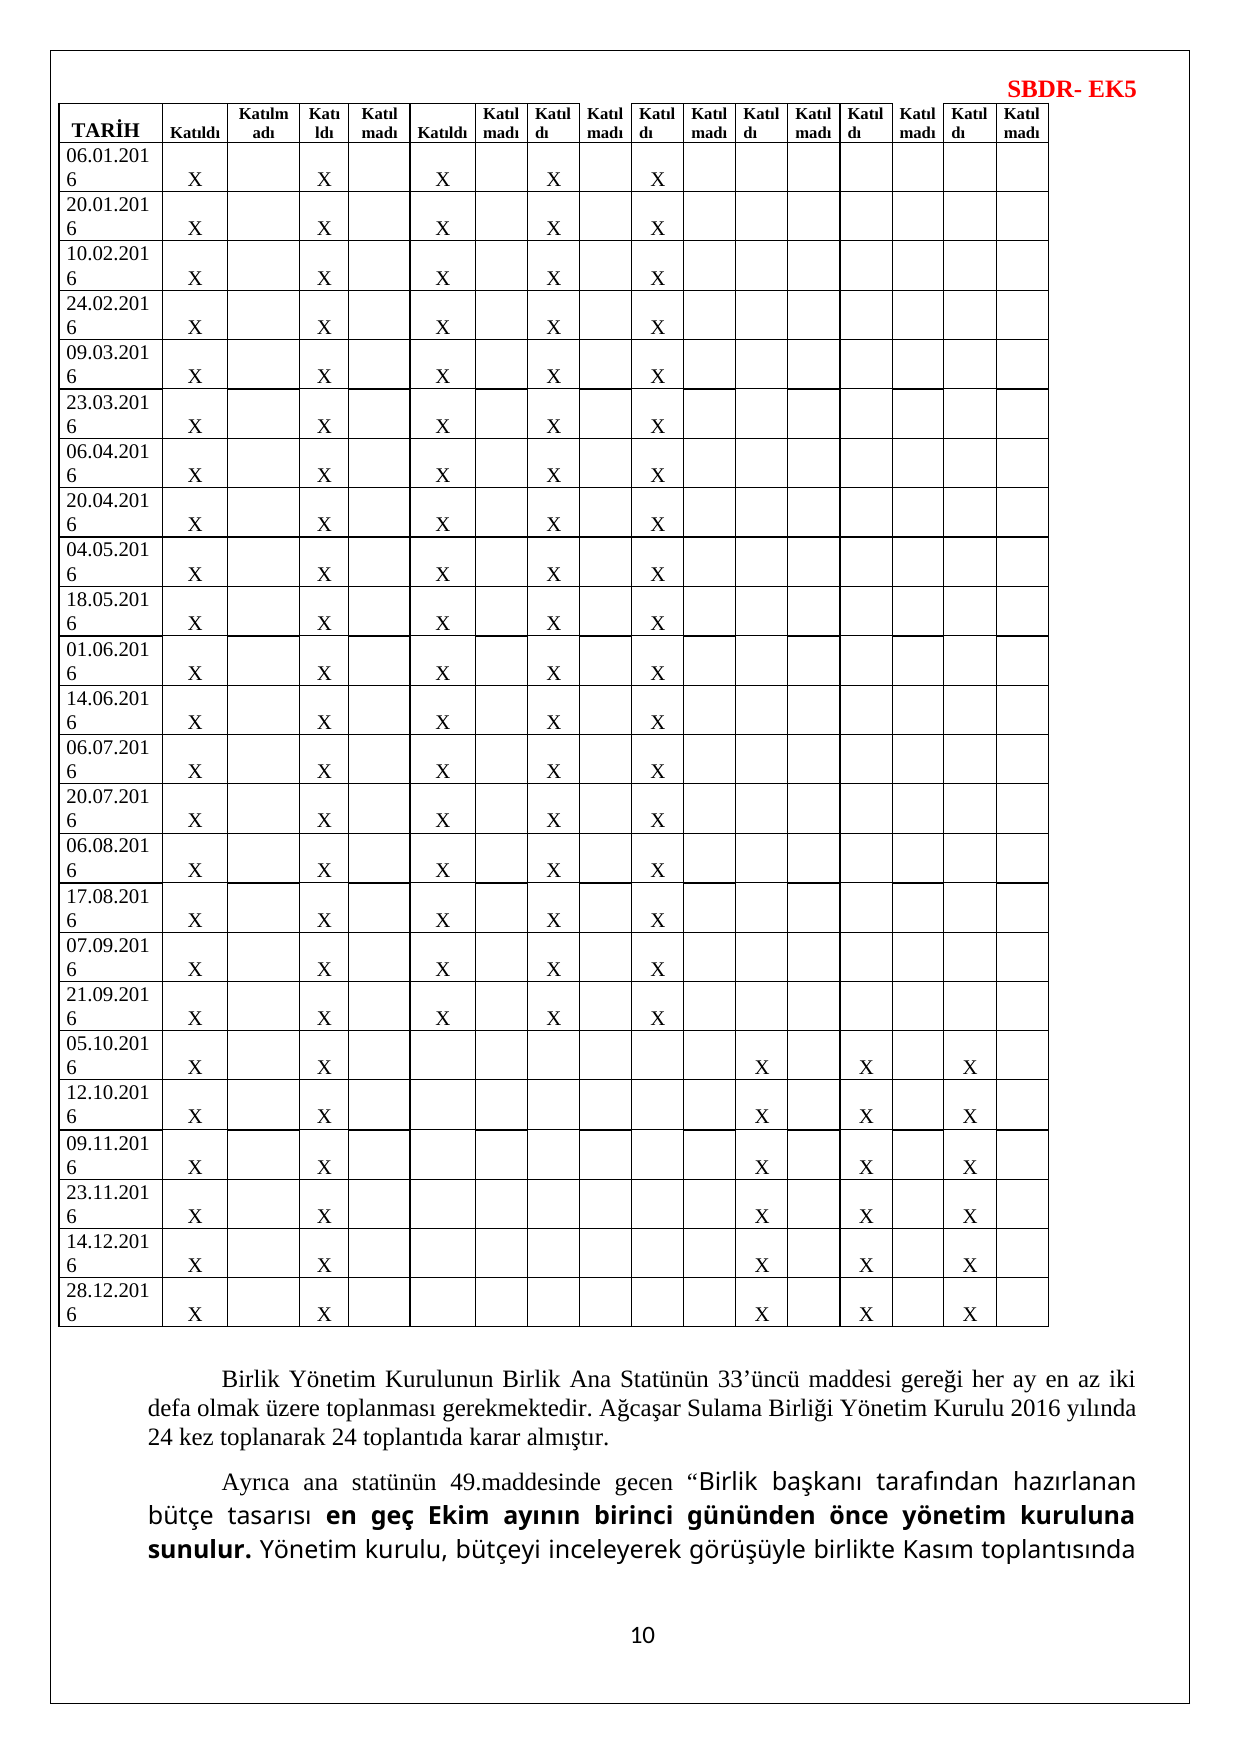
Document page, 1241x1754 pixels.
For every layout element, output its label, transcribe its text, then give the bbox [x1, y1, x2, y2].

table_cell X [528, 538, 579, 586]
table_cell [997, 1031, 1048, 1079]
table_cell [349, 735, 409, 783]
table_cell [736, 488, 787, 536]
table_cell Katılmadı [476, 104, 527, 142]
table_cell [893, 439, 943, 487]
table_cell X [163, 192, 227, 240]
table_cell [736, 686, 787, 734]
table_cell [632, 1278, 683, 1326]
table_cell [944, 291, 996, 339]
table_cell [684, 933, 735, 981]
table_cell [736, 735, 787, 783]
table_cell X [736, 1031, 787, 1079]
table_cell X [411, 883, 475, 932]
table_cell [228, 241, 299, 289]
table_cell [736, 933, 787, 981]
table_cell [349, 982, 409, 1030]
table_cell X [736, 1229, 787, 1277]
table_cell X [163, 834, 227, 882]
table_cell X [163, 686, 227, 734]
table_cell 04.05.2016 [60, 538, 162, 586]
table_cell [841, 636, 892, 685]
table_cell [349, 340, 409, 388]
table_cell [944, 636, 996, 685]
table_cell [476, 291, 527, 339]
table_cell [944, 389, 996, 438]
table_cell X [528, 735, 579, 783]
table_cell [788, 1278, 839, 1326]
table_cell [736, 241, 787, 289]
table_cell [788, 192, 839, 240]
table_cell [411, 1180, 475, 1228]
table_cell [841, 735, 892, 783]
table_cell [684, 439, 735, 487]
table_cell [580, 637, 631, 685]
table_cell [228, 1031, 299, 1079]
table_cell [788, 439, 839, 487]
table_cell Katıldı [841, 104, 892, 142]
table_cell [841, 784, 892, 832]
table_cell [228, 1131, 299, 1179]
table_cell [476, 587, 527, 635]
table_cell [841, 192, 892, 240]
table_cell X [736, 1180, 787, 1228]
table_cell [841, 291, 892, 339]
table_cell X [528, 982, 579, 1030]
table_cell X [300, 291, 348, 339]
table_cell [228, 884, 299, 932]
table_cell [580, 1080, 631, 1128]
table_cell [528, 1031, 579, 1079]
table_cell X [411, 192, 475, 240]
table_cell [893, 884, 943, 932]
table_cell [997, 784, 1048, 832]
table_cell X [163, 241, 227, 289]
table_cell [944, 883, 996, 932]
table_cell [476, 834, 527, 882]
table_cell X [944, 1180, 996, 1228]
table_cell [684, 1031, 735, 1079]
table_cell [228, 291, 299, 339]
table_cell [580, 538, 631, 586]
table_cell [476, 439, 527, 487]
table_cell X [944, 1080, 996, 1128]
table_cell [228, 390, 299, 438]
table_cell [893, 1180, 943, 1228]
table_cell [684, 1229, 735, 1277]
table_cell [893, 686, 943, 734]
table_cell [476, 1180, 527, 1228]
table_cell [788, 686, 839, 734]
table_cell [349, 241, 409, 289]
table_cell TARİH [60, 104, 162, 142]
table_cell X [528, 933, 579, 981]
table_cell [736, 439, 787, 487]
table_cell X [300, 883, 348, 932]
table_cell X [163, 488, 227, 536]
table_cell [944, 340, 996, 388]
table_cell [580, 1131, 631, 1179]
table_cell [528, 1080, 579, 1128]
table_cell [411, 1080, 475, 1128]
table_cell [528, 1130, 579, 1179]
table_cell [228, 1080, 299, 1128]
table_cell X [632, 291, 683, 339]
table_cell [997, 1080, 1048, 1128]
table_cell Katılmadı [580, 103, 631, 142]
table_cell [349, 488, 409, 536]
table_cell X [300, 389, 348, 438]
table_cell [684, 1131, 735, 1179]
table_cell [476, 784, 527, 832]
table_cell X [528, 587, 579, 635]
table_cell [841, 241, 892, 289]
table_cell 21.09.2016 [60, 982, 162, 1030]
table_cell [476, 241, 527, 289]
table_cell [841, 982, 892, 1030]
table_cell [684, 192, 735, 240]
table_cell X [300, 1080, 348, 1128]
table_cell X [411, 834, 475, 882]
table_cell [997, 834, 1048, 882]
table_cell X [841, 1031, 892, 1079]
table_cell [580, 735, 631, 783]
table_cell [841, 834, 892, 882]
table_cell X [411, 686, 475, 734]
table_cell X [632, 488, 683, 536]
table_cell X [411, 291, 475, 339]
table_cell [893, 587, 943, 635]
table_cell Katılmadı [893, 103, 943, 142]
table_cell [893, 291, 943, 339]
table_cell [349, 686, 409, 734]
table_cell Katıldı [411, 104, 475, 142]
table_cell X [841, 1180, 892, 1228]
table_cell [788, 834, 839, 882]
table_cell [997, 637, 1048, 685]
table_cell [893, 1031, 943, 1079]
table_cell [476, 884, 527, 932]
table_cell [580, 1278, 631, 1326]
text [148, 1463, 1139, 1565]
table_cell 06.08.2016 [60, 834, 162, 882]
table_cell [997, 291, 1048, 339]
table_cell [349, 834, 409, 882]
table_cell X [300, 982, 348, 1030]
table_cell [841, 883, 892, 932]
table_cell 09.03.2016 [60, 340, 162, 388]
table_cell [580, 884, 631, 932]
table_cell [997, 340, 1048, 388]
table_cell [349, 1229, 409, 1277]
table_cell [736, 340, 787, 388]
table_cell [632, 1031, 683, 1079]
table_cell X [163, 735, 227, 783]
table_cell X [300, 340, 348, 388]
table_cell [228, 982, 299, 1030]
table_cell [228, 538, 299, 586]
table_cell [788, 933, 839, 981]
table_cell [684, 390, 735, 438]
table_cell [893, 637, 943, 685]
table_cell [788, 1031, 839, 1079]
table_cell [580, 982, 631, 1030]
table_cell X [411, 784, 475, 832]
table_cell X [300, 636, 348, 685]
table_cell X [411, 340, 475, 388]
table_cell [841, 538, 892, 586]
table_cell X [163, 1031, 227, 1079]
table_cell [893, 1278, 943, 1326]
table_cell X [528, 291, 579, 339]
table_cell [349, 884, 409, 932]
table_cell [788, 637, 839, 685]
table_cell [841, 587, 892, 635]
table_cell [944, 439, 996, 487]
table_cell [349, 390, 409, 438]
table_cell X [411, 735, 475, 783]
table_cell [944, 192, 996, 240]
table_cell [684, 538, 735, 586]
table_cell [632, 1180, 683, 1228]
table_cell [528, 1229, 579, 1277]
table_cell [580, 439, 631, 487]
table_cell [788, 1229, 839, 1277]
table_cell [736, 587, 787, 635]
table_cell 20.01.2016 [60, 192, 162, 240]
table_cell X [528, 784, 579, 832]
table_cell [944, 538, 996, 586]
table_cell X [300, 735, 348, 783]
table_cell 05.10.2016 [60, 1031, 162, 1079]
table_cell [997, 390, 1048, 438]
table_cell [944, 686, 996, 734]
table_cell [736, 538, 787, 586]
table_cell [580, 784, 631, 832]
table_cell X [411, 587, 475, 635]
table_cell [476, 390, 527, 438]
table_cell X [632, 439, 683, 487]
table_cell X [528, 340, 579, 388]
table_cell [997, 884, 1048, 932]
table_cell [632, 1229, 683, 1277]
table_cell [228, 488, 299, 536]
table_cell Katıldı [632, 104, 683, 142]
table_cell X [300, 439, 348, 487]
table_cell [944, 488, 996, 536]
table_cell [841, 143, 892, 191]
table_cell X [944, 1130, 996, 1179]
table_cell [893, 192, 943, 240]
table_cell [788, 291, 839, 339]
table_cell [997, 538, 1048, 586]
table_cell [788, 784, 839, 832]
table_cell [736, 192, 787, 240]
table_cell X [163, 340, 227, 388]
table_cell [997, 439, 1048, 487]
table_cell X [632, 883, 683, 932]
table_cell X [300, 488, 348, 536]
table_cell [944, 241, 996, 289]
table_cell [893, 390, 943, 438]
table_cell [788, 587, 839, 635]
table_cell X [411, 241, 475, 289]
table_cell [841, 389, 892, 438]
table_cell [893, 538, 943, 586]
table_cell [411, 1278, 475, 1326]
table_cell 06.07.2016 [60, 735, 162, 783]
table_cell X [632, 933, 683, 981]
table_cell [841, 340, 892, 388]
table_cell [580, 291, 631, 339]
table_cell X [411, 439, 475, 487]
table_cell X [163, 784, 227, 832]
table_cell [228, 143, 299, 191]
table_cell [997, 1229, 1048, 1277]
table_cell [228, 834, 299, 882]
table_cell [788, 143, 839, 191]
table_cell [411, 1229, 475, 1277]
table_cell 07.09.2016 [60, 933, 162, 981]
table_cell X [632, 686, 683, 734]
table_cell [476, 686, 527, 734]
table_cell 17.08.2016 [60, 884, 162, 932]
table_cell X [632, 636, 683, 685]
table_cell [997, 241, 1048, 289]
table_cell [893, 735, 943, 783]
table_cell [580, 1031, 631, 1079]
table_cell Katılmadı [788, 104, 839, 142]
table_cell [476, 1131, 527, 1179]
table_cell [228, 439, 299, 487]
table_cell 10.02.2016 [60, 241, 162, 289]
table_cell [997, 143, 1048, 191]
table_cell [349, 784, 409, 832]
table_cell [788, 735, 839, 783]
table_cell X [163, 538, 227, 586]
table_cell [997, 735, 1048, 783]
table_cell X [528, 389, 579, 438]
table_cell [349, 1080, 409, 1128]
table_cell 24.02.2016 [60, 291, 162, 339]
table_cell X [163, 933, 227, 981]
table_cell 06.04.2016 [60, 439, 162, 487]
table_cell [997, 1180, 1048, 1228]
table_cell [228, 686, 299, 734]
table_cell X [163, 587, 227, 635]
table_cell [841, 488, 892, 536]
table_cell X [163, 389, 227, 438]
table_cell [580, 587, 631, 635]
table_cell [893, 1131, 943, 1179]
table_cell X [841, 1080, 892, 1128]
table_cell X [300, 1031, 348, 1079]
table_cell Katılmadı [684, 104, 735, 142]
table_cell [684, 1278, 735, 1326]
table_cell X [841, 1130, 892, 1179]
table_cell Katıldı [944, 104, 996, 142]
table_cell [476, 1278, 527, 1326]
table_cell X [300, 587, 348, 635]
table_cell [528, 1180, 579, 1228]
table_cell [841, 933, 892, 981]
table_cell [893, 933, 943, 981]
table_cell [580, 340, 631, 388]
table_cell [997, 192, 1048, 240]
table_cell [944, 982, 996, 1030]
table_cell X [736, 1130, 787, 1179]
table_cell [944, 834, 996, 882]
table_cell [684, 291, 735, 339]
table_cell Katıldı [300, 104, 348, 142]
table_cell [684, 982, 735, 1030]
table_cell Katıldı [528, 104, 579, 142]
table_cell [476, 143, 527, 191]
table_cell X [632, 538, 683, 586]
table_cell X [841, 1278, 892, 1326]
table_cell [684, 587, 735, 635]
table_cell [893, 488, 943, 536]
table_cell Katılmadı [997, 104, 1048, 142]
table_cell [893, 143, 943, 191]
table_cell X [300, 1180, 348, 1228]
table_cell [349, 1180, 409, 1228]
table_cell X [841, 1229, 892, 1277]
table_cell [788, 1080, 839, 1128]
table_cell [228, 637, 299, 685]
table_cell [788, 340, 839, 388]
table_cell [476, 982, 527, 1030]
table_cell [736, 636, 787, 685]
table_cell X [163, 439, 227, 487]
table_cell 18.05.2016 [60, 587, 162, 635]
table_cell [476, 538, 527, 586]
table_cell X [163, 1130, 227, 1179]
table_cell [684, 884, 735, 932]
table_cell [528, 1278, 579, 1326]
table_cell [228, 192, 299, 240]
table_cell [944, 735, 996, 783]
table_cell [684, 784, 735, 832]
table_cell X [411, 538, 475, 586]
table_cell [684, 488, 735, 536]
table_cell [684, 340, 735, 388]
table_cell X [300, 834, 348, 882]
table_cell [788, 884, 839, 932]
table_cell Katıldı [736, 104, 787, 142]
table_cell [944, 143, 996, 191]
table_cell 28.12.2016 [60, 1278, 162, 1326]
table_cell [349, 439, 409, 487]
table_cell X [632, 735, 683, 783]
table_cell [632, 1130, 683, 1179]
table_cell [580, 686, 631, 734]
table_cell [349, 1131, 409, 1179]
table_cell [997, 1131, 1048, 1179]
table_cell X [528, 488, 579, 536]
table_cell [944, 784, 996, 832]
table_cell [476, 933, 527, 981]
table_cell X [163, 1278, 227, 1326]
table_cell X [528, 241, 579, 289]
table_cell X [411, 636, 475, 685]
table_cell [736, 883, 787, 932]
table_cell X [736, 1080, 787, 1128]
table_cell [580, 390, 631, 438]
table_cell [580, 488, 631, 536]
table_cell [228, 1278, 299, 1326]
table_cell [736, 982, 787, 1030]
table_cell X [163, 883, 227, 932]
table_cell X [411, 982, 475, 1030]
table_cell X [528, 439, 579, 487]
table_cell [228, 735, 299, 783]
table_cell X [944, 1278, 996, 1326]
table_cell [349, 143, 409, 191]
table_cell [349, 192, 409, 240]
table_cell [684, 735, 735, 783]
table_cell X [632, 241, 683, 289]
table_cell [476, 1031, 527, 1079]
table_cell [736, 389, 787, 438]
table_cell [893, 784, 943, 832]
table_cell [841, 686, 892, 734]
table_cell [476, 1229, 527, 1277]
table_cell [893, 1080, 943, 1128]
table_cell [893, 340, 943, 388]
table_cell [349, 587, 409, 635]
table_cell [684, 1180, 735, 1228]
table_cell [788, 390, 839, 438]
table_cell [349, 637, 409, 685]
table_cell X [163, 291, 227, 339]
table_cell [997, 1278, 1048, 1326]
table_cell X [632, 784, 683, 832]
table_cell X [411, 933, 475, 981]
table_cell [788, 241, 839, 289]
table_cell [788, 982, 839, 1030]
table_cell 23.11.2016 [60, 1180, 162, 1228]
table_cell X [163, 1080, 227, 1128]
table_cell [580, 1180, 631, 1228]
table_cell [788, 1131, 839, 1179]
table_cell X [163, 143, 227, 191]
table_cell [349, 1031, 409, 1079]
table_cell X [300, 933, 348, 981]
table_cell [476, 735, 527, 783]
table_cell [228, 1229, 299, 1277]
table_cell [997, 488, 1048, 536]
table_cell X [632, 982, 683, 1030]
table_cell [580, 143, 631, 191]
table_cell [476, 637, 527, 685]
table_cell [736, 143, 787, 191]
table_cell 06.01.2016 [60, 143, 162, 191]
table_cell X [632, 587, 683, 635]
table_cell [893, 241, 943, 289]
table_cell [684, 241, 735, 289]
table_cell [580, 241, 631, 289]
table_cell Katılmadı [228, 104, 299, 142]
table_cell 01.06.2016 [60, 637, 162, 685]
table_cell [580, 1229, 631, 1277]
table_cell [476, 340, 527, 388]
table_cell [228, 1180, 299, 1228]
table_cell X [163, 1180, 227, 1228]
table_cell [788, 1180, 839, 1228]
table_cell X [528, 883, 579, 932]
table_cell [228, 784, 299, 832]
table_cell X [632, 340, 683, 388]
table_cell X [411, 389, 475, 438]
table_cell [788, 488, 839, 536]
table_cell [349, 538, 409, 586]
table_cell X [632, 192, 683, 240]
table_cell [632, 1080, 683, 1128]
table_cell X [736, 1278, 787, 1326]
table_cell [580, 192, 631, 240]
table_cell X [411, 143, 475, 191]
table_cell X [300, 192, 348, 240]
table_cell X [300, 538, 348, 586]
table_cell X [300, 1130, 348, 1179]
table_cell [736, 784, 787, 832]
text Birlik Yönetim Kurulunun Birlik Ana Statünün 33’üncü maddesi gereği her ay en az iki defa olmak üzere toplanması gerekmektedir. Ağcaşar Sulama Birliği Yönetim Kurulu 2016 yılında 24 kez toplanarak 24 toplantıda karar almıştır. [148, 1364, 1137, 1451]
table_cell X [944, 1031, 996, 1079]
table_cell [997, 933, 1048, 981]
table_cell 14.12.2016 [60, 1229, 162, 1277]
table_cell X [411, 488, 475, 536]
table_cell [580, 933, 631, 981]
table_cell X [528, 834, 579, 882]
table_cell [684, 637, 735, 685]
table_cell [228, 587, 299, 635]
table_cell [349, 933, 409, 981]
table_cell X [528, 686, 579, 734]
table_cell 20.07.2016 [60, 784, 162, 832]
table_cell [684, 1080, 735, 1128]
table_cell 20.04.2016 [60, 488, 162, 536]
table_cell [349, 291, 409, 339]
table_cell [944, 587, 996, 635]
table_cell [893, 834, 943, 882]
table_cell X [300, 143, 348, 191]
table_cell X [528, 143, 579, 191]
table_cell [736, 291, 787, 339]
table_cell X [300, 1229, 348, 1277]
table_cell [684, 686, 735, 734]
table_cell 14.06.2016 [60, 686, 162, 734]
table_cell [476, 488, 527, 536]
table_cell [684, 834, 735, 882]
table_cell [841, 439, 892, 487]
table_cell X [632, 389, 683, 438]
table_cell [944, 933, 996, 981]
table_cell [228, 340, 299, 388]
table_cell X [300, 784, 348, 832]
table_cell [349, 1278, 409, 1326]
table_cell Katılmadı [349, 104, 409, 142]
table_cell X [300, 241, 348, 289]
table_cell X [632, 143, 683, 191]
table_cell [411, 1130, 475, 1179]
table_cell X [163, 1229, 227, 1277]
table_cell [684, 143, 735, 191]
table_cell [476, 1080, 527, 1128]
table_cell Katıldı [163, 104, 227, 142]
table_cell X [528, 192, 579, 240]
table_cell [228, 933, 299, 981]
table_cell [788, 538, 839, 586]
table_cell [893, 1229, 943, 1277]
table_cell X [944, 1229, 996, 1277]
table_cell 12.10.2016 [60, 1080, 162, 1128]
table_cell [997, 686, 1048, 734]
table_cell X [163, 636, 227, 685]
table_cell [580, 834, 631, 882]
table_cell [476, 192, 527, 240]
table_cell 23.03.2016 [60, 390, 162, 438]
table_cell X [632, 834, 683, 882]
table_cell 09.11.2016 [60, 1131, 162, 1179]
table_cell [736, 834, 787, 882]
table_cell X [300, 686, 348, 734]
table_cell X [300, 1278, 348, 1326]
table_cell [411, 1031, 475, 1079]
table_cell X [163, 982, 227, 1030]
table_cell [997, 587, 1048, 635]
table_cell X [528, 636, 579, 685]
table_cell [997, 982, 1048, 1030]
table_cell [893, 982, 943, 1030]
